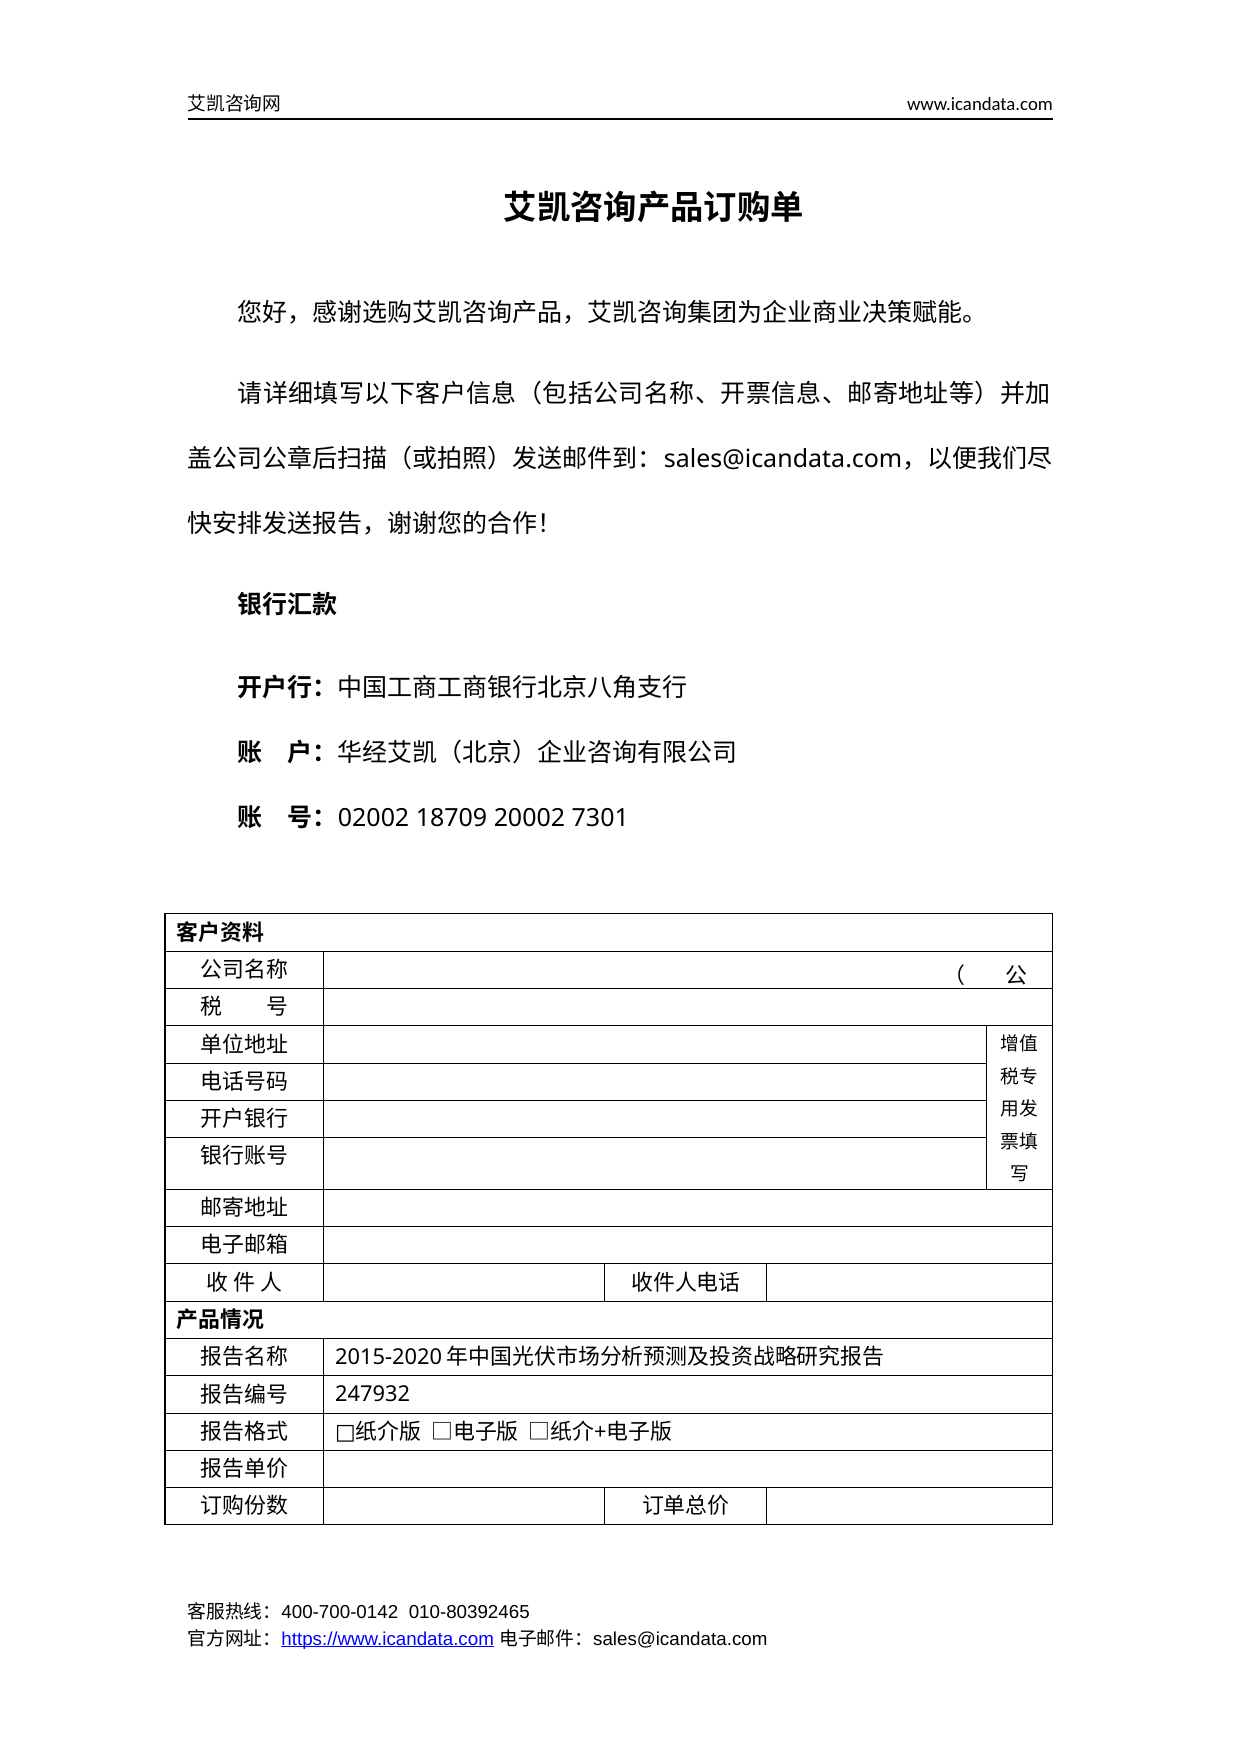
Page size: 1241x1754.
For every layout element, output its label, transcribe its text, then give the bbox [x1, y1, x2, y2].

table_cell [324, 1138, 986, 1189]
table_cell 报告名称 [166, 1339, 323, 1375]
text 开户行：中国工商工商银行北京八角支行 [187, 653, 1053, 718]
table_cell 银行账号 [166, 1138, 323, 1189]
table_cell [767, 1264, 1052, 1301]
table_cell 报告编号 [166, 1376, 323, 1412]
table_cell 订单总价 [605, 1488, 766, 1524]
table_cell 报告单价 [166, 1451, 323, 1487]
text 艾凯咨询产品订购单 [187, 172, 1053, 237]
table_cell 单位地址 [166, 1026, 323, 1062]
table_cell 2015-2020年中国光伏市场分析预测及投资战略研究报告 [324, 1339, 1052, 1375]
table_cell 247932 [324, 1376, 1052, 1412]
table_cell 开户银行 [166, 1101, 323, 1137]
table_cell [324, 1451, 1052, 1487]
table_cell 电子邮箱 [166, 1227, 323, 1263]
text 账 户：华经艾凯（北京）企业咨询有限公司 [187, 718, 1053, 783]
table_cell 电话号码 [166, 1064, 323, 1100]
table_cell 税 号 [166, 989, 323, 1025]
table_cell 公司名称 [166, 952, 323, 988]
text 请详细填写以下客户信息（包括公司名称、开票信息、邮寄地址等）并加盖公司公章后扫描（或拍照）发送邮件到：sales@icandata.com，以便我们尽快安排发送报告，谢谢您的合作！ [187, 359, 1053, 554]
table_cell [324, 952, 1052, 988]
table_header 客户资料 [166, 914, 1052, 951]
text 您好，感谢选购艾凯咨询产品，艾凯咨询集团为企业商业决策赋能。 [187, 278, 1053, 343]
table_cell [324, 1190, 1052, 1226]
table_cell [324, 989, 1052, 1025]
table_cell [324, 1101, 986, 1137]
table_cell [324, 1488, 604, 1524]
table_cell 报告格式 [166, 1414, 323, 1450]
table_cell [324, 1064, 986, 1100]
table_cell 订购份数 [166, 1488, 323, 1524]
table_cell 邮寄地址 [166, 1190, 323, 1226]
table_cell 收件人电话 [605, 1264, 766, 1301]
text 账 号：02002 18709 20002 7301 [187, 783, 1053, 848]
table_cell □纸介版 □电子版 □纸介+电子版 [324, 1414, 1052, 1450]
table_cell 收 件 人 [166, 1264, 323, 1301]
table_cell 产品情况 [166, 1302, 1052, 1338]
table_cell [324, 1264, 604, 1301]
table_cell 增值税专用发票填写 [987, 1026, 1052, 1189]
table_cell [324, 1227, 1052, 1263]
table_cell [767, 1488, 1052, 1524]
table_cell [324, 1026, 986, 1062]
text 银行汇款 [187, 570, 1053, 635]
